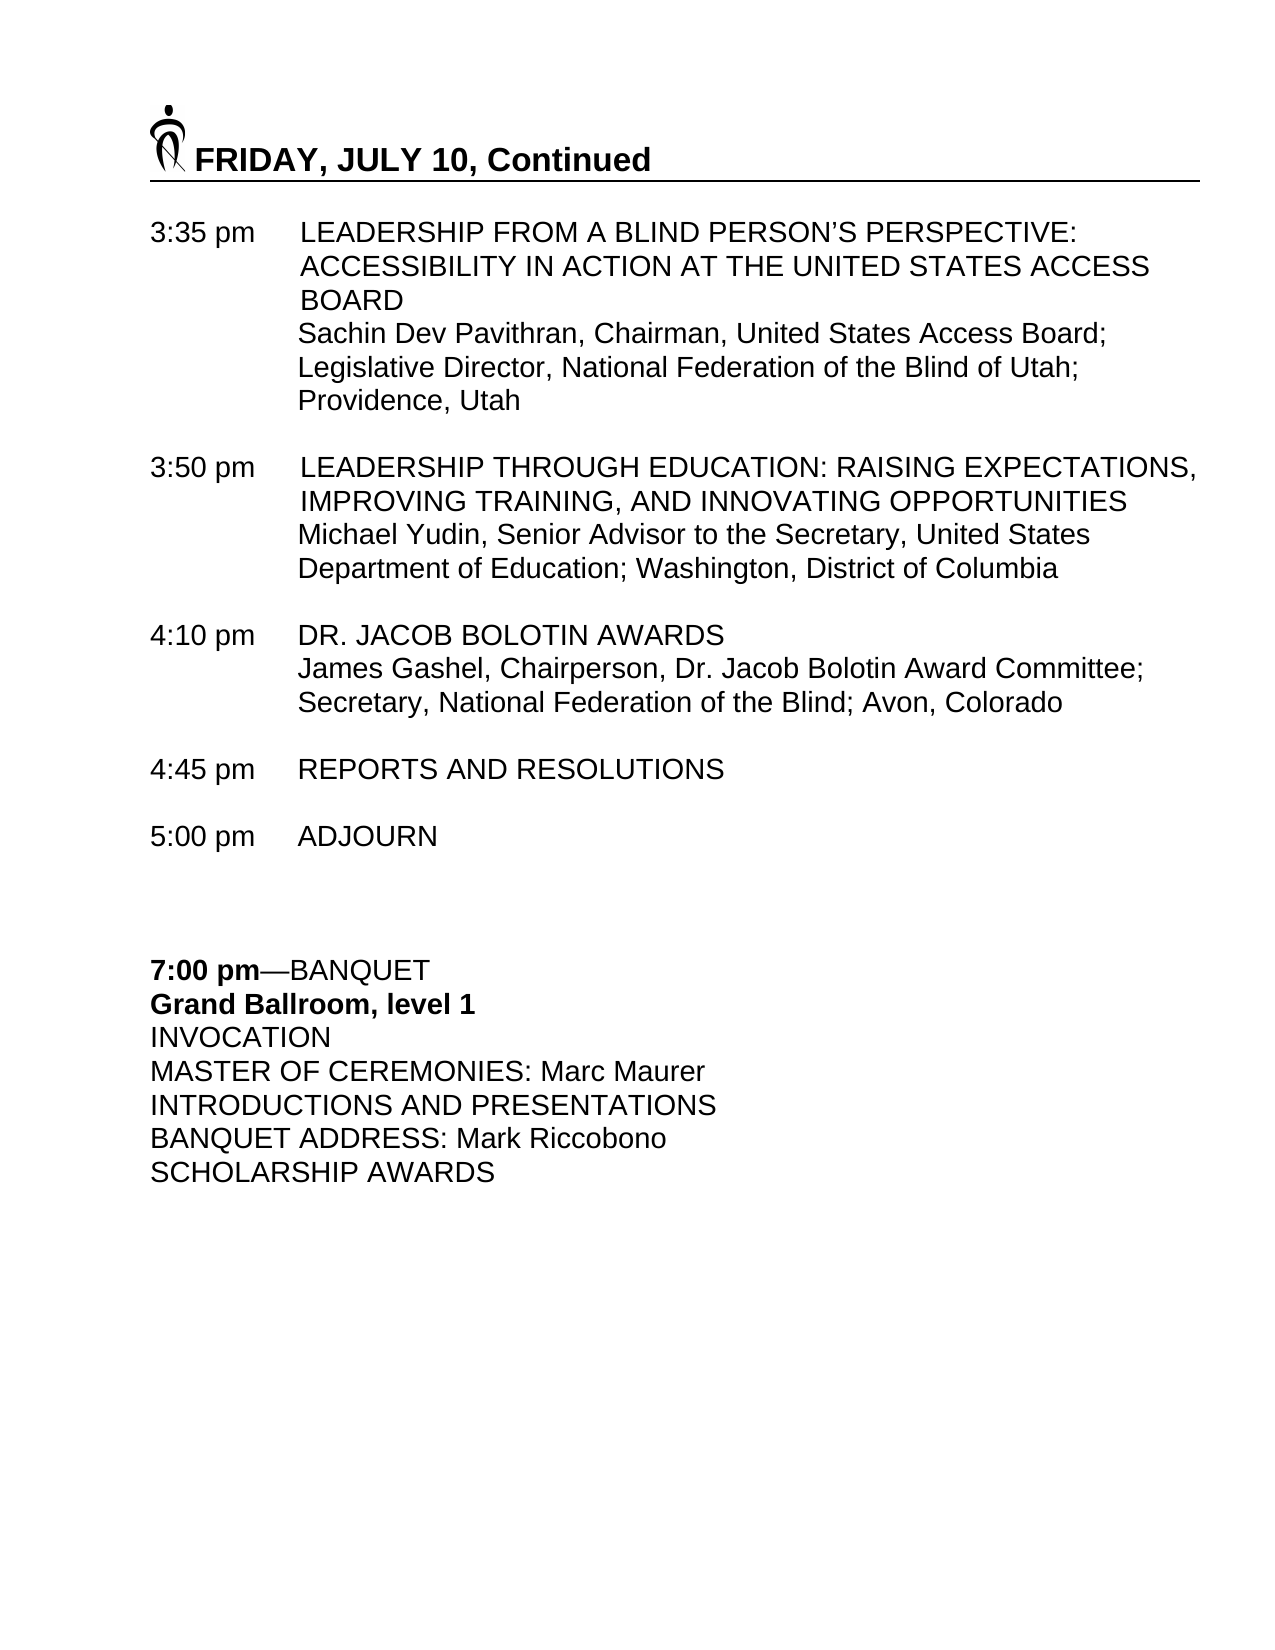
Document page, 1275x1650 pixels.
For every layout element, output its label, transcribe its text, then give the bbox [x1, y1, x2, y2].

text BANQUET ADDRESS: Mark Riccobono [150, 1121, 1200, 1155]
subtitle FRIDAY, JULY 10, Continued [150, 105, 1200, 180]
text Michael Yudin, Senior Advisor to the Secretary, United States Department of Education; Washington, District of Columbia [297, 517, 1200, 584]
text SCHOLARSHIP AWARDS [150, 1155, 1200, 1188]
text MASTER OF CEREMONIES: Marc Maurer [150, 1054, 1200, 1088]
text Sachin Dev Pavithran, Chairman, United States Access Board; Legislative Director, National Federation of the Blind of Utah; Providence, Utah [297, 316, 1200, 417]
text 5:00 pm ADJOURN [150, 819, 1200, 853]
text James Gashel, Chairperson, Dr. Jacob Bolotin Award Committee; Secretary, National Federation of the Blind; Avon, Colorado [297, 652, 1200, 719]
text INVOCATION [150, 1021, 1200, 1054]
text 3:50 pm LEADERSHIP THROUGH EDUCATION: RAISING EXPECTATIONS, IMPROVING TRAINING, AND INNOVATING OPPORTUNITIES [150, 450, 1200, 517]
text 7:00 pm—BANQUET [150, 953, 1200, 987]
text INTRODUCTIONS AND PRESENTATIONS [150, 1088, 1200, 1121]
picture [150, 105, 185, 172]
text Grand Ballroom, level 1 [150, 987, 1200, 1021]
text 3:35 pm LEADERSHIP FROM A BLIND PERSON’S PERSPECTIVE: ACCESSIBILITY IN ACTION AT THE UNITED STATES ACCESS BOARD [150, 216, 1200, 316]
text 4:10 pm DR. JACOB BOLOTIN AWARDS [150, 618, 1200, 652]
text 4:45 pm REPORTS AND RESOLUTIONS [150, 752, 1200, 786]
